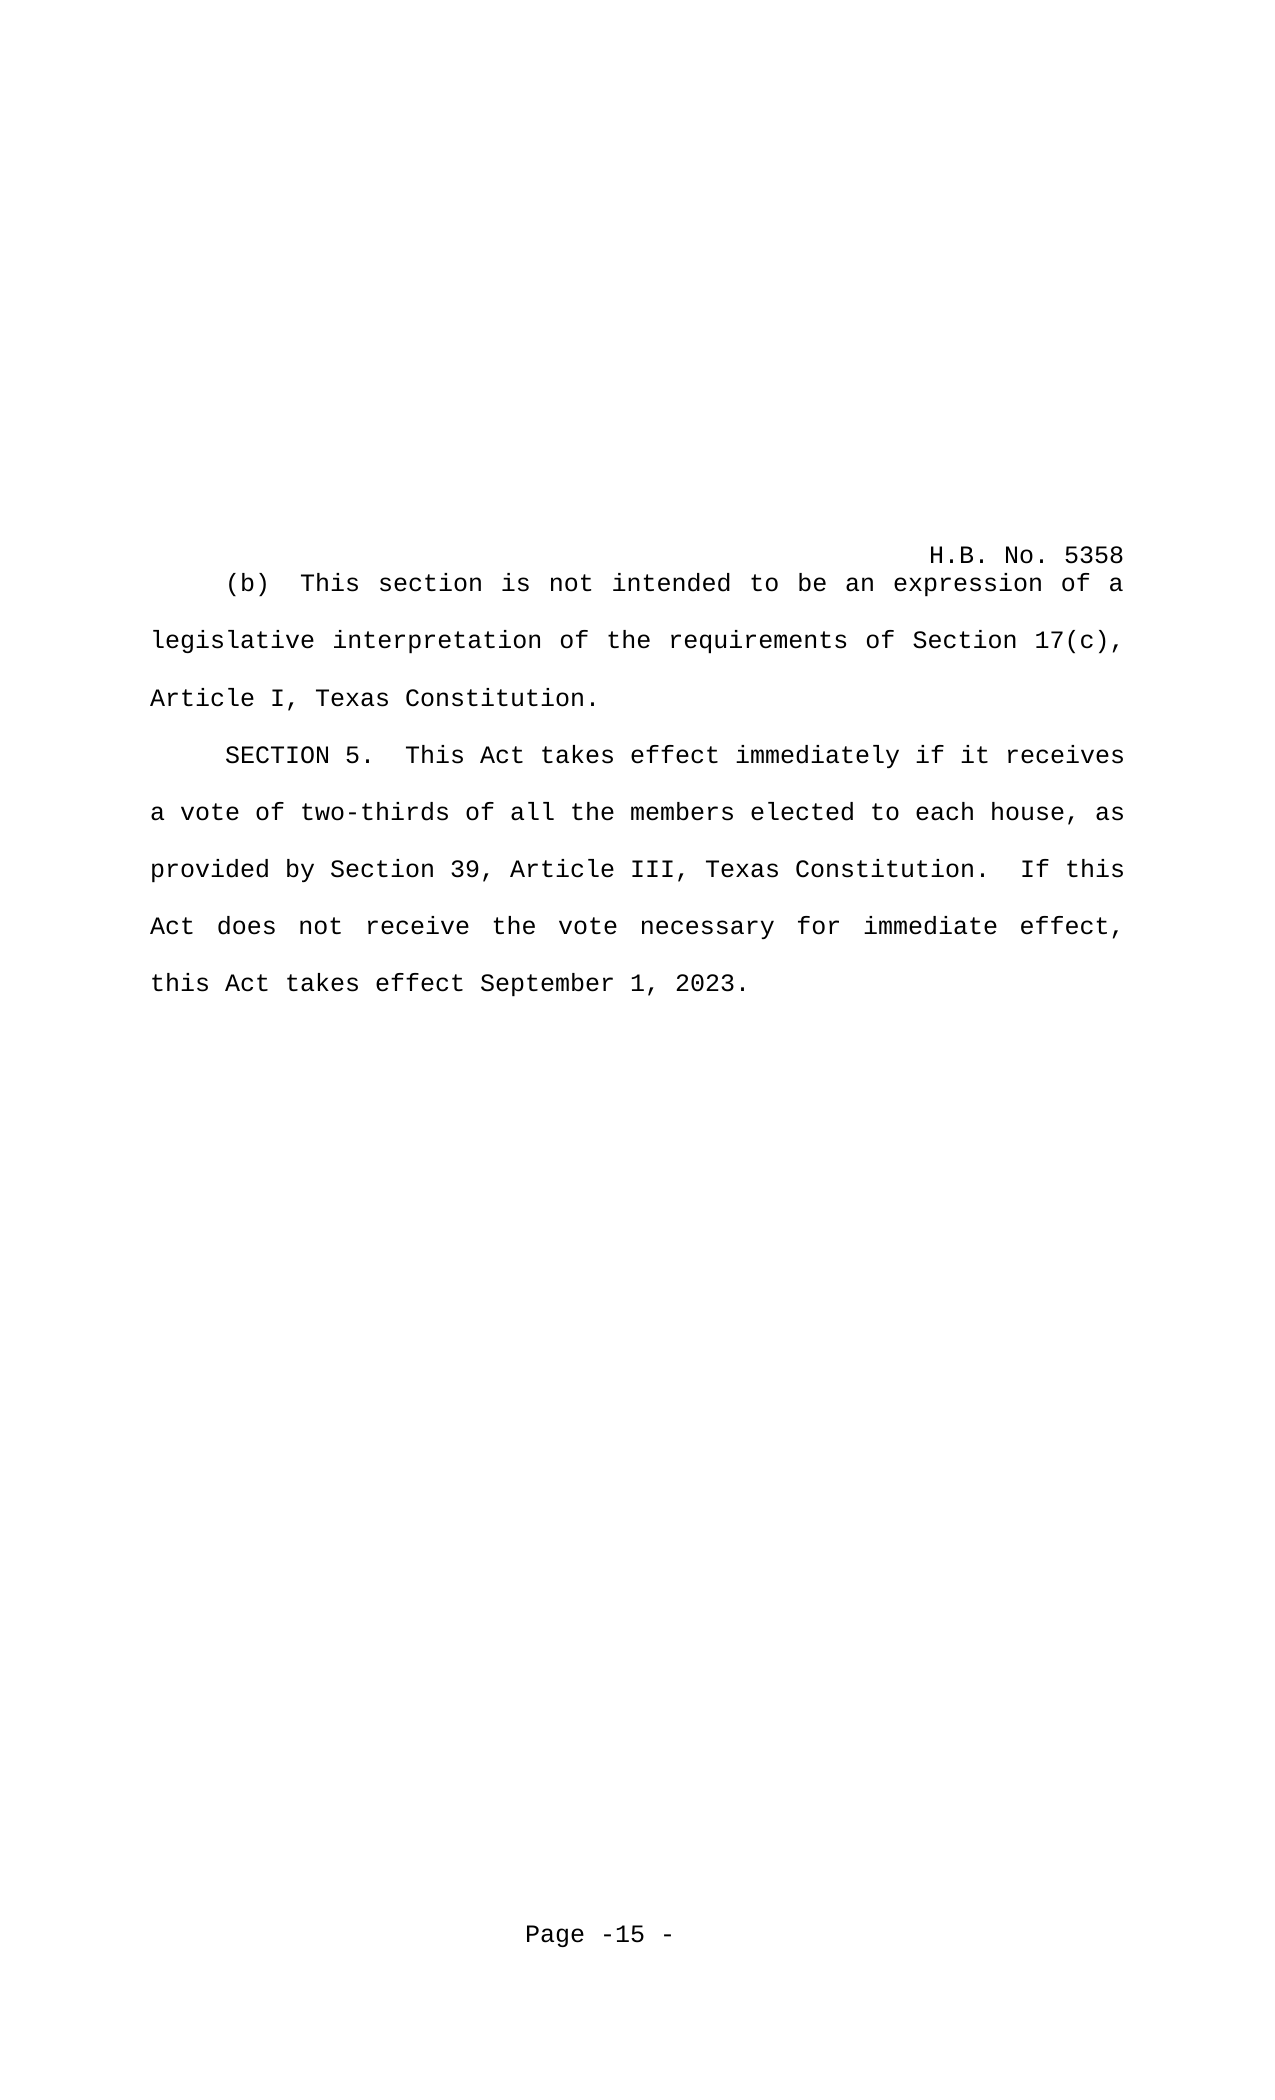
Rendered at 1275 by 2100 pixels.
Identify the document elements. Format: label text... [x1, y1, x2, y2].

text (b) This section is not intended to be an expression of a legislative interpretation of the requirements of Section 17(c), Article I, Texas Constitution. [150, 571, 1125, 713]
text SECTION 5. This Act takes effect immediately if it receives a vote of two-thirds of all the members elected to each house, as provided by Section 39, Article III, Texas Constitution. If this Act does not receive the vote necessary for immediate effect, this Act takes effect September 1, 2023. [150, 742, 1125, 999]
